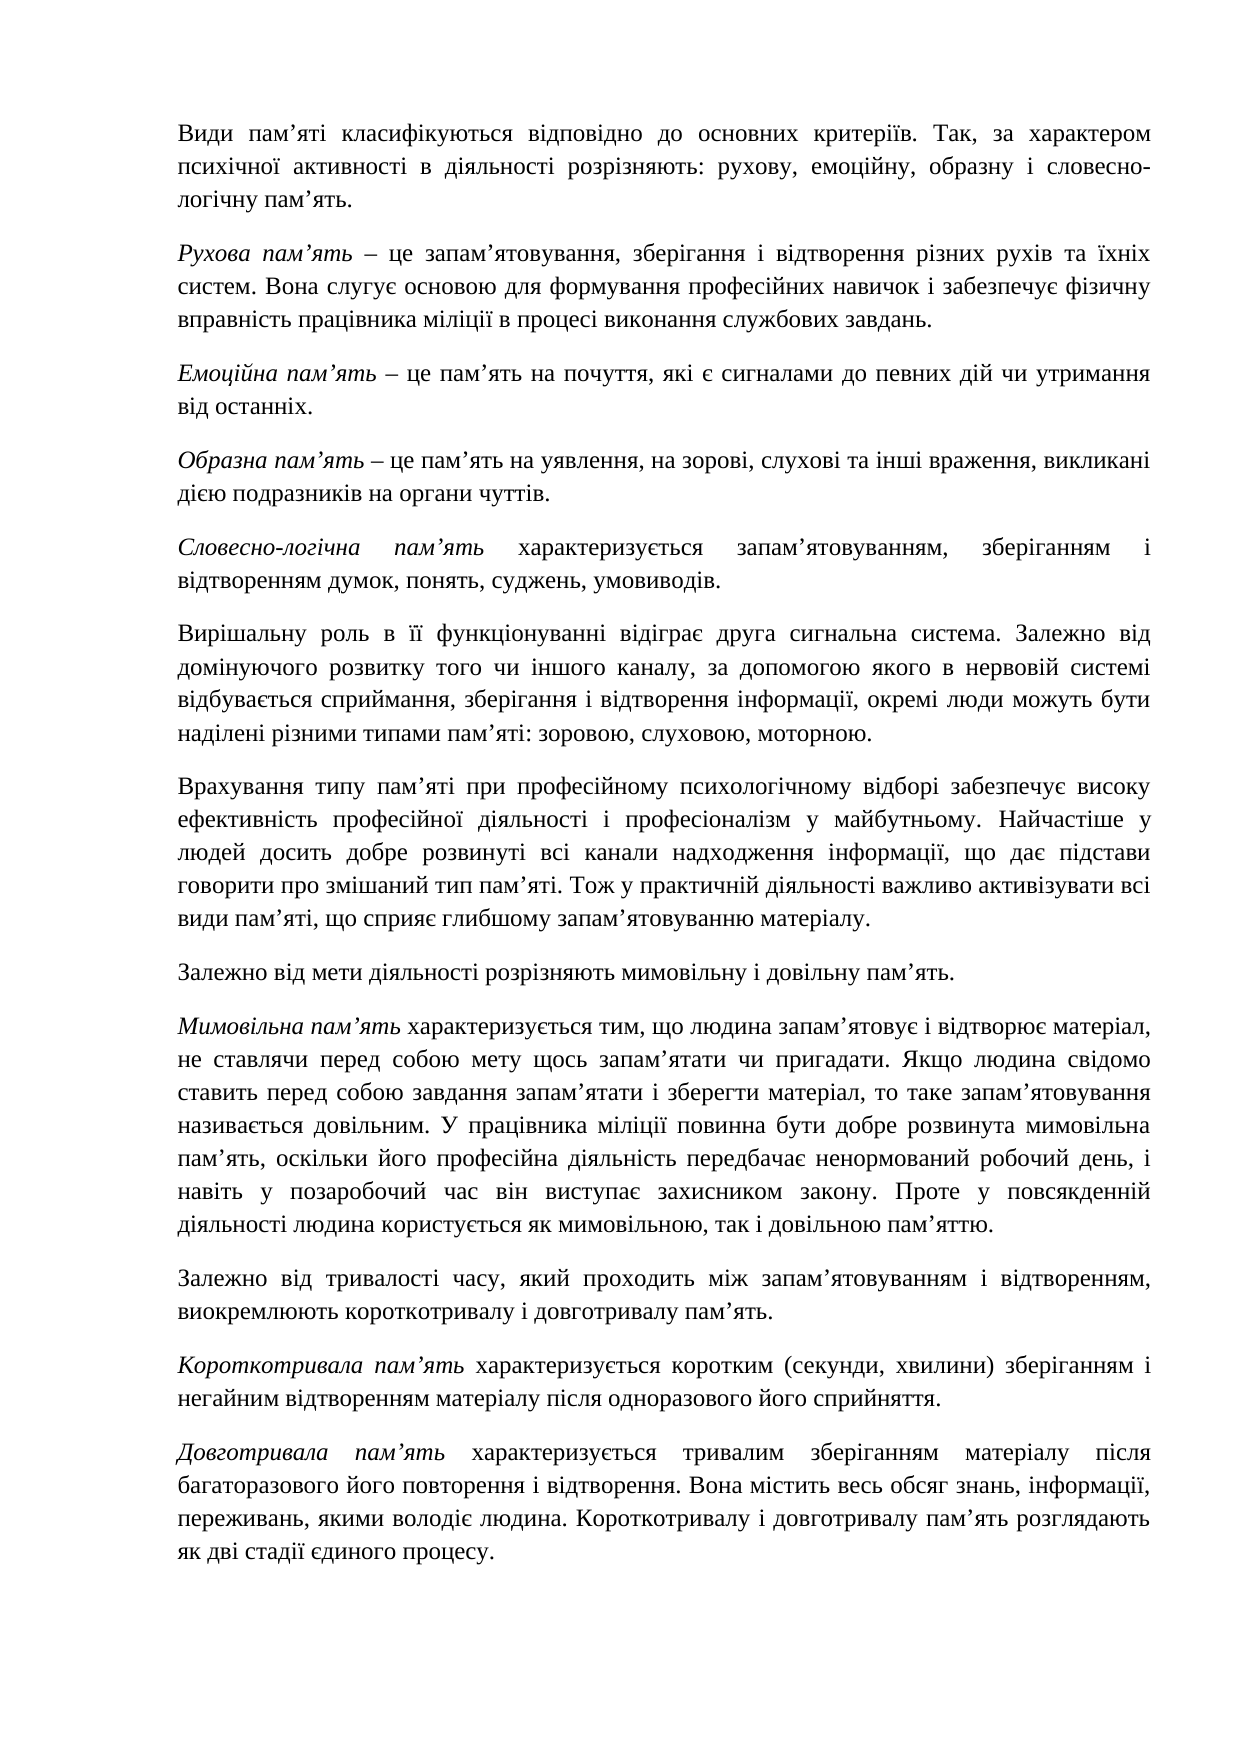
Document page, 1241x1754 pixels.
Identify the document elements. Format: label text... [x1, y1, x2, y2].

text Рухова пам’ять – це запам’ятовування, зберігання і відтворення різних рухів та їхніх систем. Вона слугує основою для формування професійних навичок і забезпечує фізичну вправність працівника міліції в процесі виконання службових завдань. [177, 238, 1152, 333]
text Словесно-логічна пам’ять характеризується запам’ятовуванням, зберіганням і відтворенням думок, понять, суджень, умовиводів. [177, 532, 1152, 593]
text Врахування типу пам’яті при професійному психологічному відборі забезпечує високу ефективність професійної діяльності і професіоналізм у майбутньому. Найчастіше у людей досить добре розвинуті всі канали надходження інформації, що дає підстави говорити про змішаний тип пам’яті. Тож у практичній діяльності важливо активізувати всі види пам’яті, що сприяє глибшому запам’ятовуванню матеріалу. [177, 771, 1152, 932]
text Довготривала пам’ять характеризується тривалим зберіганням матеріалу після багаторазового його повторення і відтворення. Вона містить весь обсяг знань, інформації, переживань, якими володіє людина. Короткотривалу і довготривалу пам’ять розглядають як дві стадії єдиного процесу. [177, 1437, 1152, 1565]
text Вирішальну роль в її функціонуванні відіграє друга сигнальна система. Залежно від домінуючого розвитку того чи іншого каналу, за допомогою якого в нервовій системі відбувається сприймання, зберігання і відтворення інформації, окремі люди можуть бути наділені різними типами пам’яті: зоровою, слуховою, моторною. [177, 618, 1152, 746]
text Емоційна пам’ять – це пам’ять на почуття, які є сигналами до певних дій чи утримання від останніх. [177, 358, 1152, 420]
text Короткотривала пам’ять характеризується коротким (секунди, хвилини) зберіганням і негайним відтворенням матеріалу після одноразового його сприйняття. [177, 1350, 1152, 1412]
text Залежно від мети діяльності розрізняють мимовільну і довільну пам’ять. [177, 957, 1152, 986]
text Залежно від тривалості часу, який проходить між запам’ятовуванням і відтворенням, виокремлюють короткотривалу і довготривалу пам’ять. [177, 1263, 1152, 1325]
text Мимовільна пам’ять характеризується тим, що людина запам’ятовує і відтворює матеріал, не ставлячи перед собою мету щось запам’ятати чи пригадати. Якщо людина свідомо ставить перед собою завдання запам’ятати і зберегти матеріал, то таке запам’ятовування називається довільним. У працівника міліції повинна бути добре розвинута мимовільна пам’ять, оскільки його професійна діяльність передбачає ненормований робочий день, і навіть у позаробочий час він виступає захисником закону. Проте у повсякденній діяльності людина користується як мимовільною, так і довільною пам’яттю. [177, 1011, 1152, 1238]
text Образна пам’ять – це пам’ять на уявлення, на зорові, слухові та інші враження, викликані дією подразників на органи чуттів. [177, 445, 1152, 507]
text Види пам’яті класифікуються відповідно до основних критеріїв. Так, за характером психічної активності в діяльності розрізняють: рухову, емоційну, образну і словесно-логічну пам’ять. [177, 118, 1152, 213]
